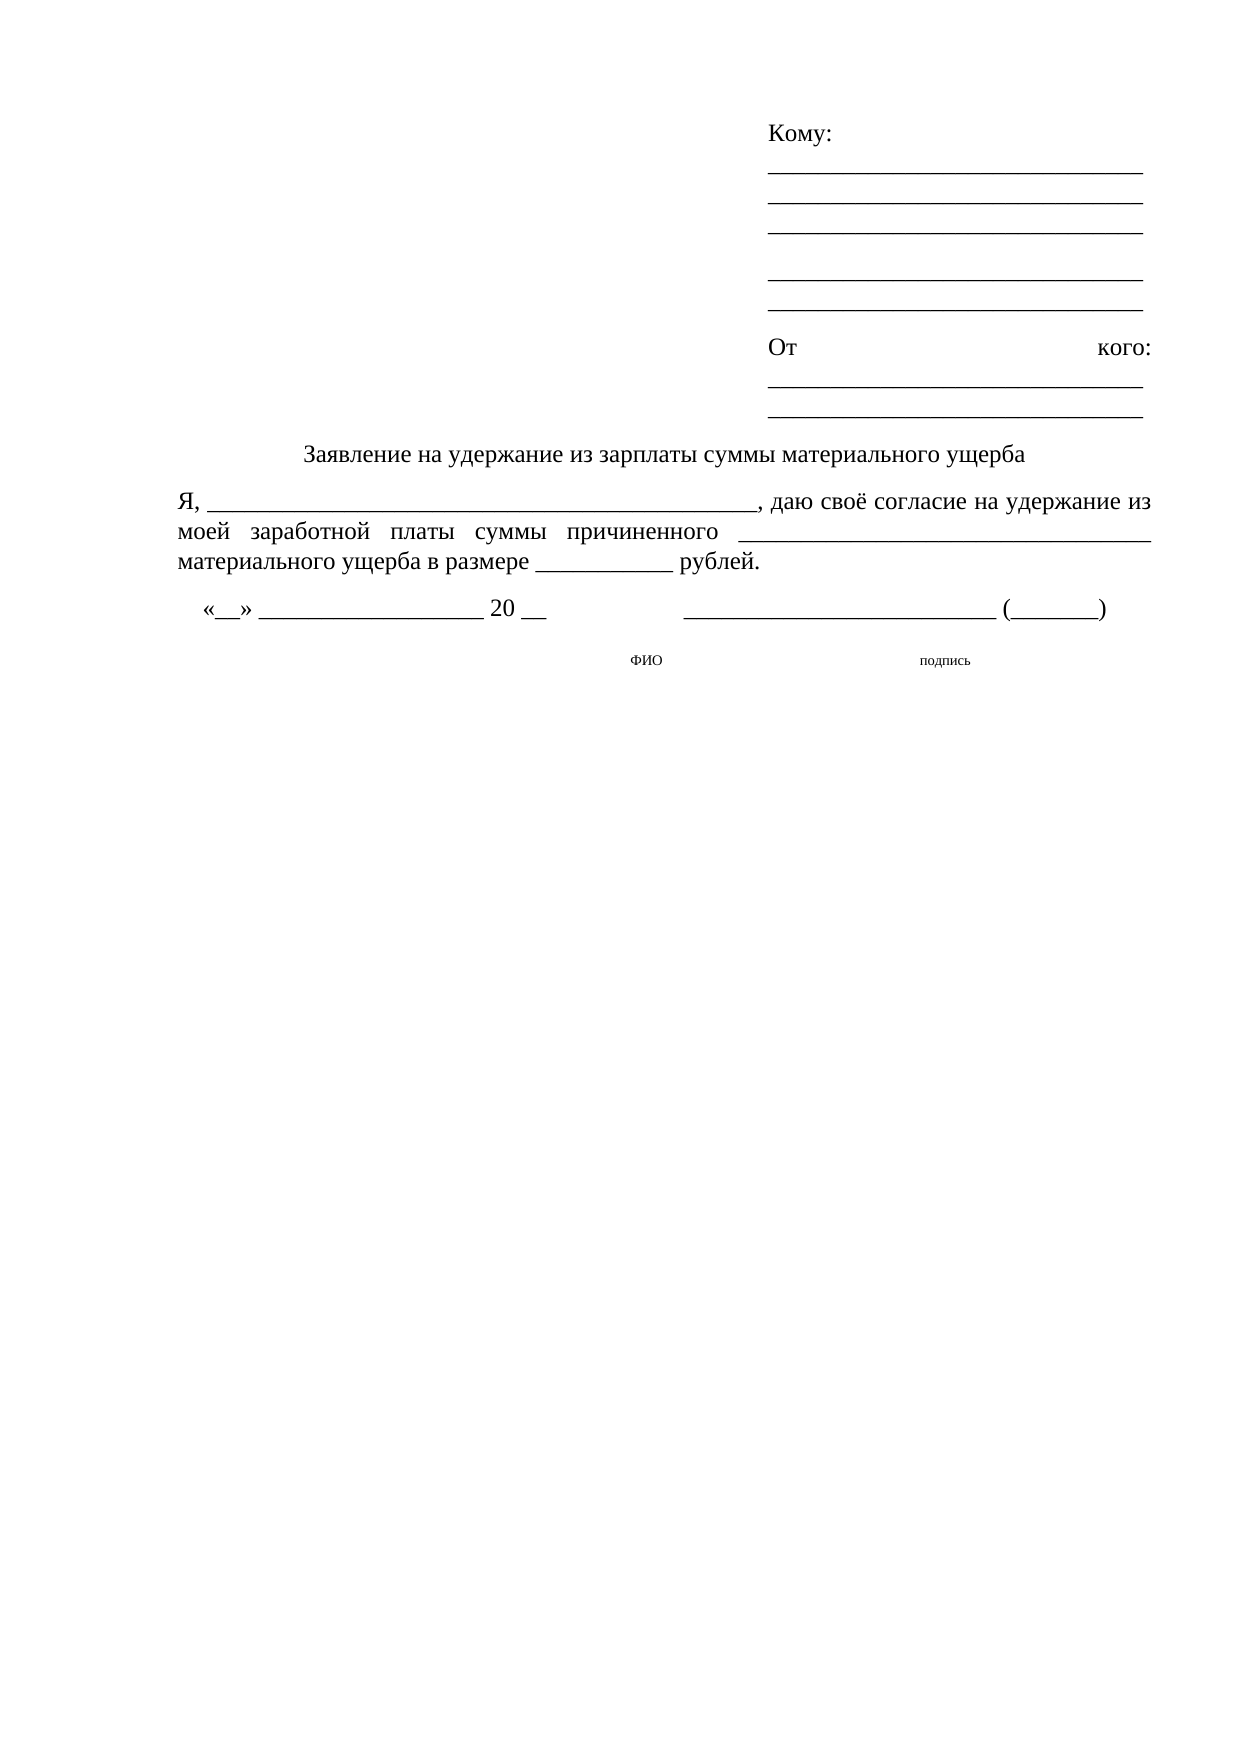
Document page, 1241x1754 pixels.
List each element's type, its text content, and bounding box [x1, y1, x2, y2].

text Я, ____________________________________________, даю своё согласие на удержание из моей заработной платы суммы причиненного _________________________________ материального ущерба в размере ___________ рублей. [177, 486, 1152, 575]
text ____________________________________________________________ [768, 255, 1152, 314]
text ФИО подпись [177, 639, 1152, 668]
text От кого: ____________________________________________________________ [768, 332, 1152, 421]
text Кому: __________________________________________________________________________________________ [768, 118, 1152, 237]
text «__» __________________ 20 __ _________________________ (_______) [177, 593, 1152, 622]
text Заявление на удержание из зарплаты суммы материального ущерба [177, 439, 1152, 468]
